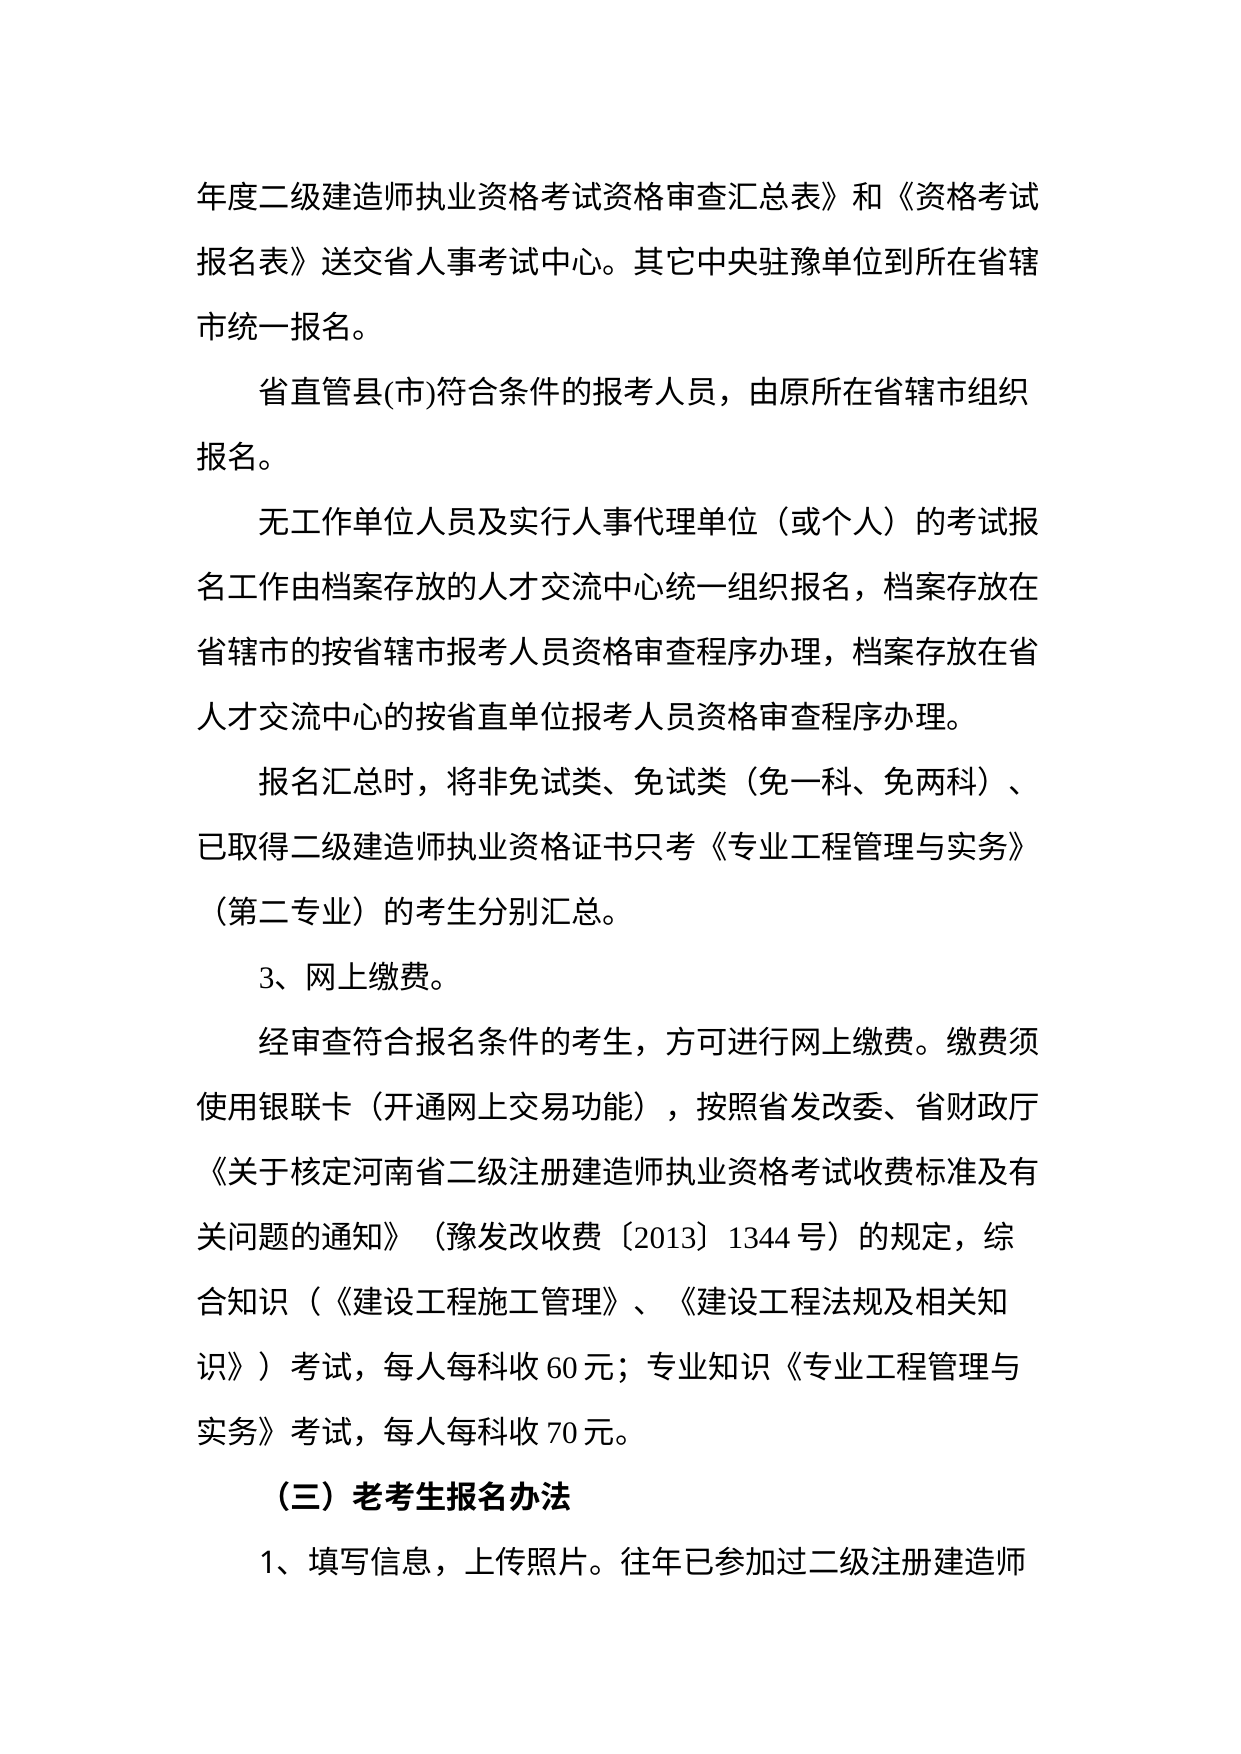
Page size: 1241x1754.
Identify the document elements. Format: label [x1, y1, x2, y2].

table_cell [196, 162, 1044, 1592]
